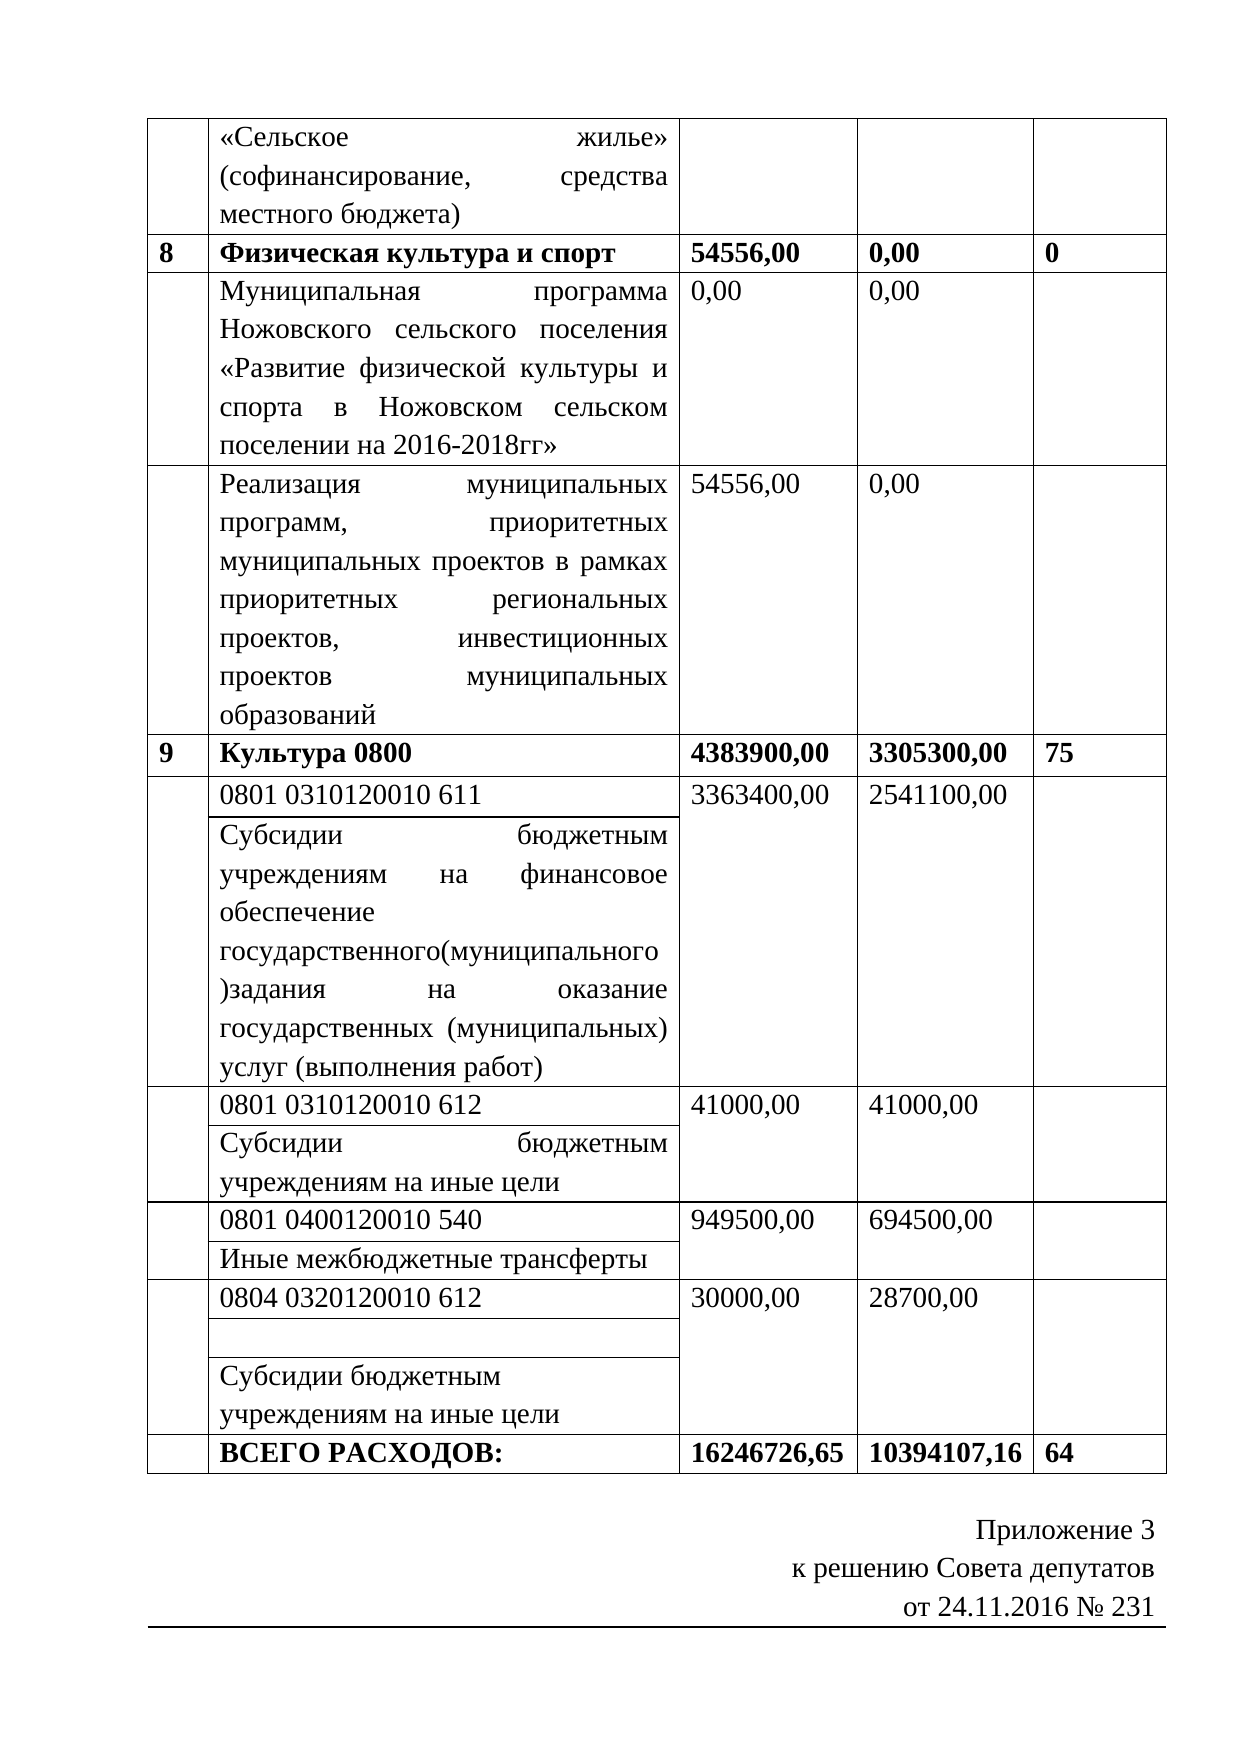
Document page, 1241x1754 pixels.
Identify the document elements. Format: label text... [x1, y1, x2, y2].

table_cell 694500,00 [858, 1203, 1033, 1279]
table_cell [1034, 1280, 1166, 1434]
table_cell 9 [148, 735, 208, 776]
table_cell 10394107,16 [858, 1435, 1033, 1472]
table_cell ВСЕГО РАСХОДОВ: [209, 1435, 679, 1472]
table_cell 949500,00 [680, 1203, 857, 1279]
table_cell [1034, 777, 1166, 1086]
table_cell 0804 0320120010 612 [209, 1280, 679, 1317]
table_cell 2541100,00 [858, 777, 1033, 1086]
table_cell 64 [1034, 1435, 1166, 1472]
table_cell 75 [1034, 735, 1166, 776]
table_cell Культура 0800 [209, 735, 679, 776]
table_cell 41000,00 [680, 1087, 857, 1201]
table_cell [148, 1203, 208, 1279]
table_cell 8 [148, 235, 208, 272]
table_cell 0801 0310120010 611 [209, 777, 679, 816]
table_cell [1034, 1087, 1166, 1201]
table_cell [148, 1280, 208, 1434]
table_cell 30000,00 [680, 1280, 857, 1434]
table_cell Физическая культура и спорт [209, 235, 679, 272]
table_cell [1034, 273, 1166, 465]
table_cell 0,00 [680, 273, 857, 465]
table_cell 0,00 [858, 235, 1033, 272]
table_cell [1034, 466, 1166, 734]
table_cell 0,00 [858, 466, 1033, 734]
table_cell 28700,00 [858, 1280, 1033, 1434]
table_cell 54556,00 [680, 235, 857, 272]
table_cell 16246726,65 [680, 1435, 857, 1472]
table_cell 54556,00 [680, 466, 857, 734]
table_cell Субсидии бюджетным учреждениям на иные цели [209, 1126, 679, 1201]
table_cell [148, 273, 208, 465]
table_cell Муниципальная программа Ножовского сельского поселения «Развитие физической культуры и спорта в Ножовском сельском поселении на 2016-2018гг» [209, 273, 679, 465]
table_cell Субсидии бюджетным учреждениям на финансовое обеспечение государственного(муниципального)задания на оказание государственных (муниципальных) услуг (выполнения работ) [209, 818, 679, 1086]
table_cell 4383900,00 [680, 735, 857, 776]
table_cell 0 [1034, 235, 1166, 272]
table_cell Реализация муниципальных программ, приоритетных муниципальных проектов в рамках приоритетных региональных проектов, инвестиционных проектов муниципальных образований [209, 466, 679, 734]
table_cell [1034, 1203, 1166, 1279]
table_cell [209, 1319, 679, 1357]
table_cell [148, 1435, 208, 1472]
table_cell 41000,00 [858, 1087, 1033, 1201]
table_cell 3305300,00 [858, 735, 1033, 776]
table_cell [148, 466, 208, 734]
table_cell 0801 0310120010 612 [209, 1087, 679, 1124]
table_cell 3363400,00 [680, 777, 857, 1086]
table_cell Приложение 3 к решению Совета депутатов от 24.11.2016 № 231 [148, 1474, 1166, 1626]
table_cell [148, 1087, 208, 1201]
table_cell 0801 0400120010 540 [209, 1203, 679, 1241]
table_cell Иные межбюджетные трансферты [209, 1242, 679, 1279]
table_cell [209, 119, 679, 234]
table_cell 0,00 [858, 273, 1033, 465]
table_cell [148, 777, 208, 1086]
table_cell Субсидии бюджетным учреждениям на иные цели [209, 1358, 679, 1434]
